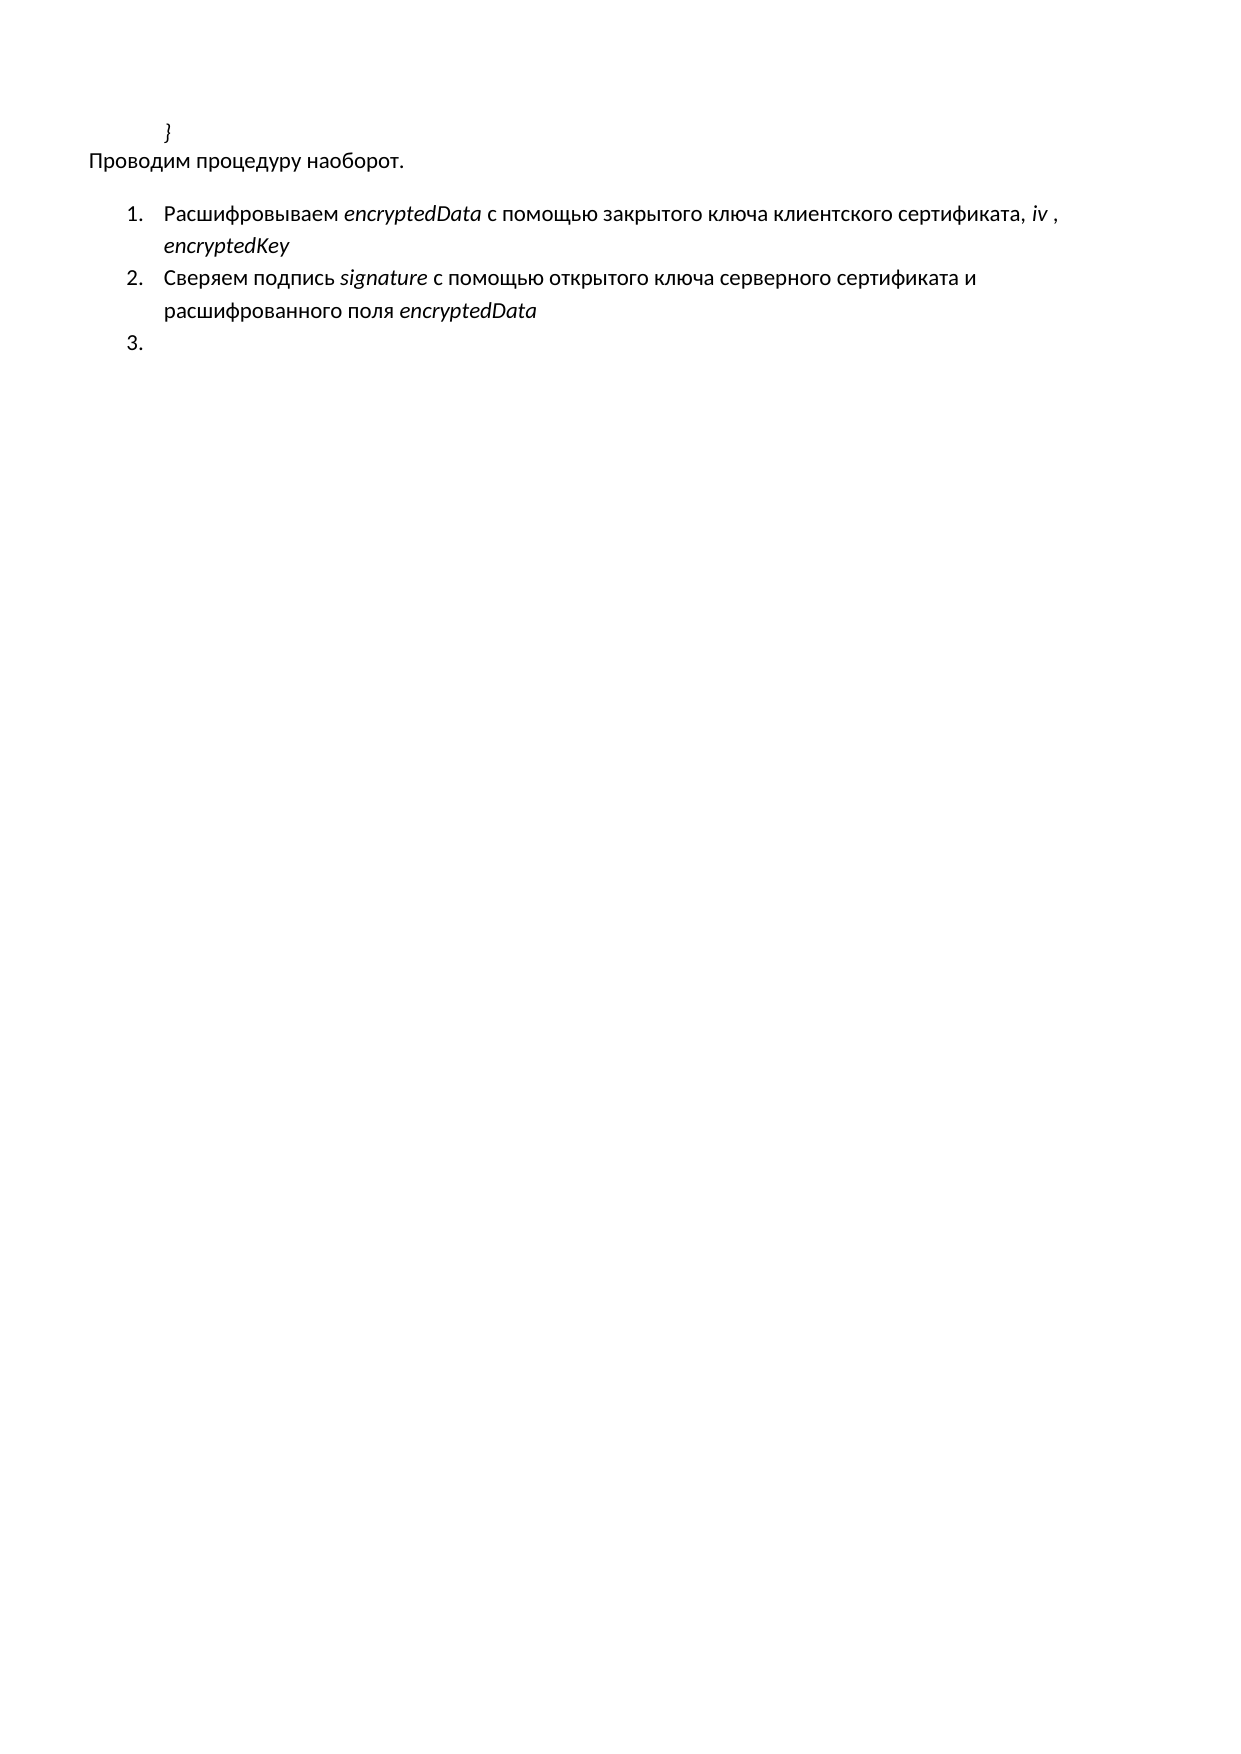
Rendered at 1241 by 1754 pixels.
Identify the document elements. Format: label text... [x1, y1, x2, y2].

list Расшифровываем encryptedData с помощью закрытого ключа клиентского сертификата, iv , encryptedKey [126, 199, 1152, 259]
list } [164, 118, 1152, 146]
text Проводим процедуру наоборот. [89, 146, 1152, 174]
list Сверяем подпись signature с помощью открытого ключа серверного сертификата и расшифрованного поля encryptedData [126, 263, 1152, 324]
